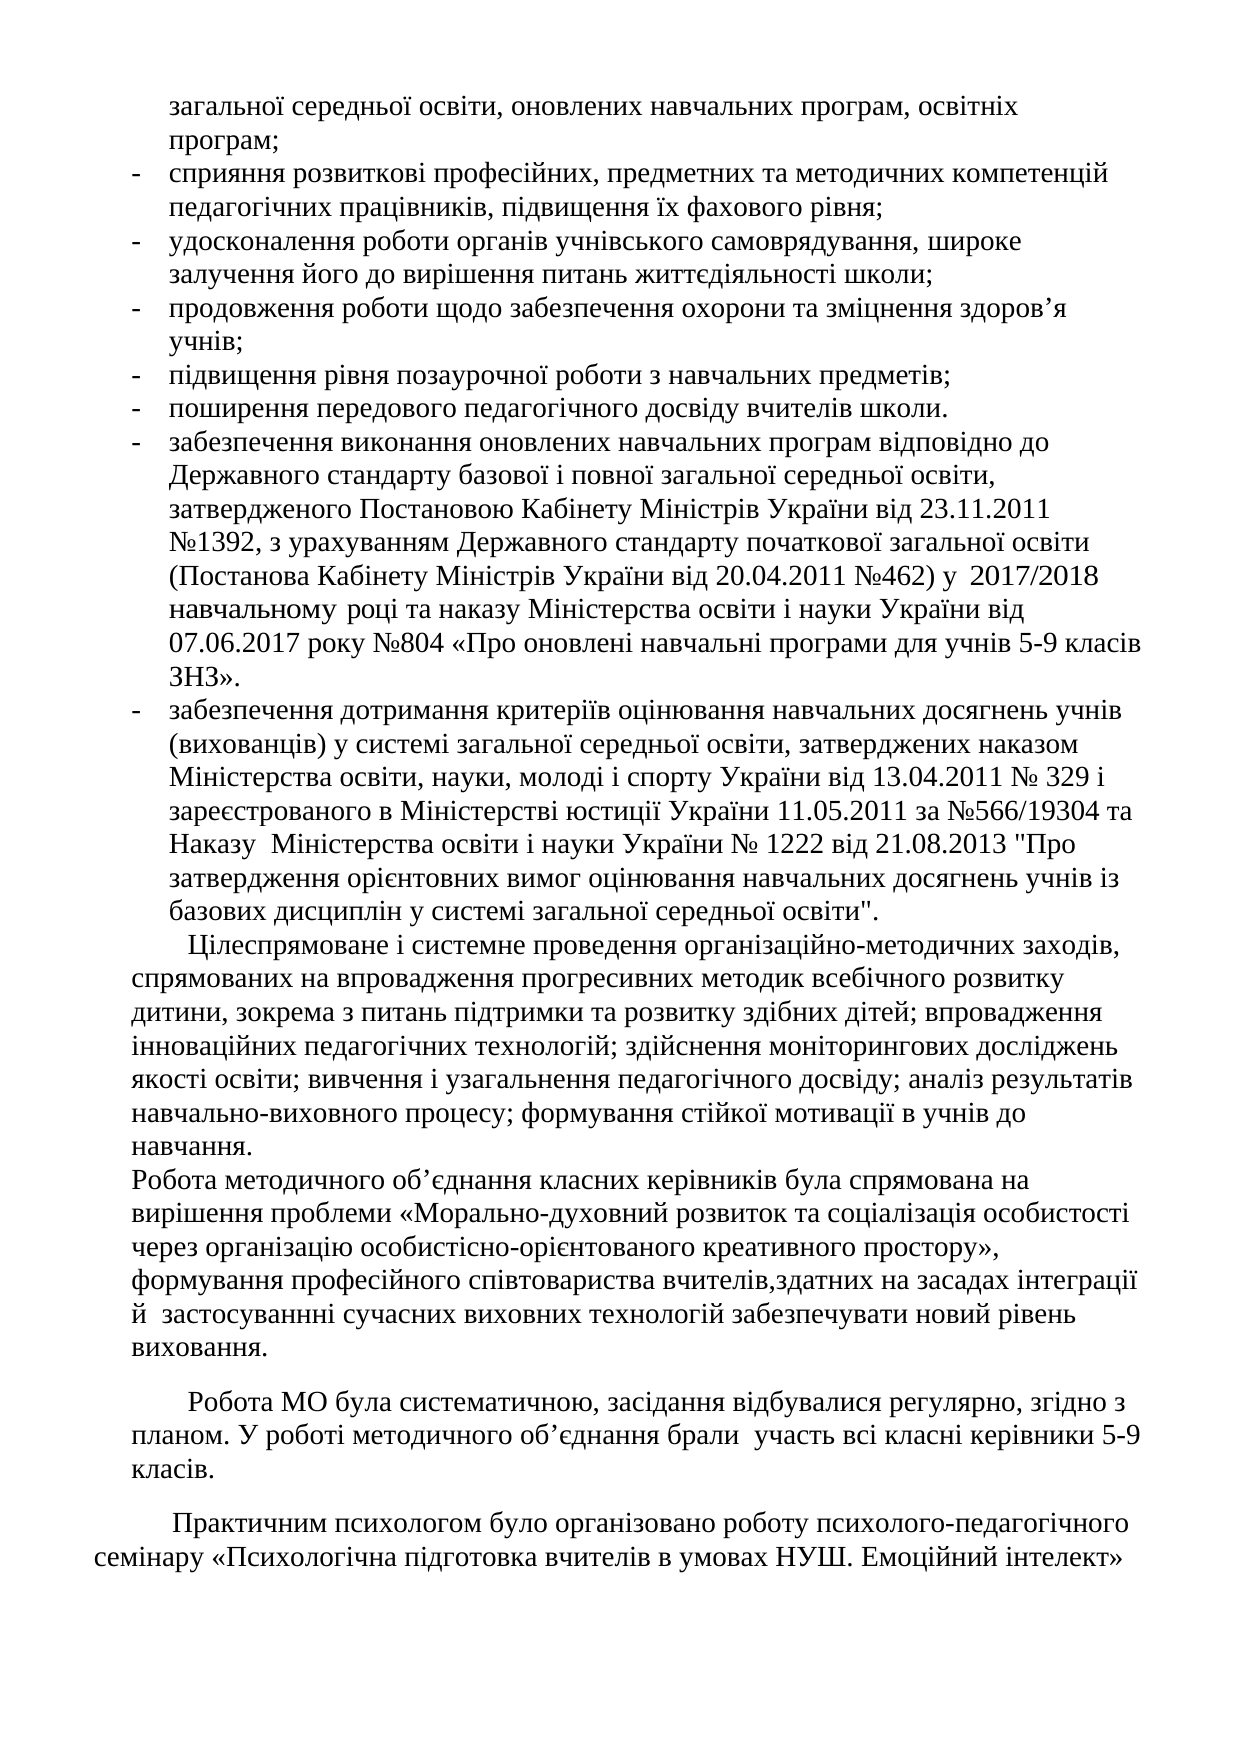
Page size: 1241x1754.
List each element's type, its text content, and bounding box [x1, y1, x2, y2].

list забезпечення виконання оновлених навчальних програм відповідно до Державного стандарту базової і повної загальної середньої освіти, затвердженого Постановою Кабінету Міністрів України від 23.11.2011 №1392, з урахуванням Державного стандарту початкової загальної освіти (Постанова Кабінету Міністрів України від 20.04.2011 №462) у 2017/2018 навчальному році та наказу Міністерства освіти і науки України від 07.06.2017 року №804 «Про оновлені навчальні програми для учнів 5-9 класів ЗНЗ». [131, 424, 1144, 692]
list удосконалення роботи органів учнівського самоврядування, широке залучення його до вирішення питань життєдіяльності школи; [131, 223, 1144, 290]
list підвищення рівня позаурочної роботи з навчальних предметів; [131, 357, 1144, 390]
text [94, 1505, 1144, 1606]
list забезпечення дотримання критеріїв оцінювання навчальних досягнень учнів (вихованців) у системі загальної середньої освіти, затверджених наказом Міністерства освіти, науки, молоді і спорту України від 13.04.2011 № 329 і зареєстрованого в Міністерстві юстиції України 11.05.2011 за №566/19304 та Наказу Міністерства освіти і науки України № 1222 від 21.08.2013 "Про затвердження орієнтовних вимог оцінювання навчальних досягнень учнів із базових дисциплін у системі загальної середньої освіти". [131, 692, 1144, 927]
text Цілеспрямоване і системне проведення організаційно-методичних заходів, спрямованих на впровадження прогресивних методик всебічного розвитку дитини, зокрема з питань підтримки та розвитку здібних дітей; впровадження інноваційних педагогічних технологій; здійснення моніторингових досліджень якості освіти; вивчення і узагальнення педагогічного досвіду; аналіз результатів навчально-виховного процесу; формування стійкої мотивації в учнів до навчання. Робота методичного об’єднання класних керівників була спрямована на вирішення проблеми «Морально-духовний розвиток та соціалізація особистості через організацію особистісно-орієнтованого креативного простору», формування професійного співтовариства вчителів,здатних на засадах інтеграції й застосуваннні сучасних виховних технологій забезпечувати новий рівень виховання. [131, 927, 1144, 1363]
list сприяння розвиткові професійних, предметних та методичних компетенцій педагогічних працівників, підвищення їх фахового рівня; [131, 156, 1144, 223]
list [131, 88, 1129, 156]
list продовження роботи щодо забезпечення охорони та зміцнення здоров’я учнів; [131, 290, 1144, 357]
text Робота МО була систематичною, засідання відбувалися регулярно, згідно з планом. У роботі методичного об’єднання брали участь всі класні керівники 5-9 класів. [131, 1384, 1144, 1484]
list поширення передового педагогічного досвіду вчителів школи. [131, 390, 1144, 424]
